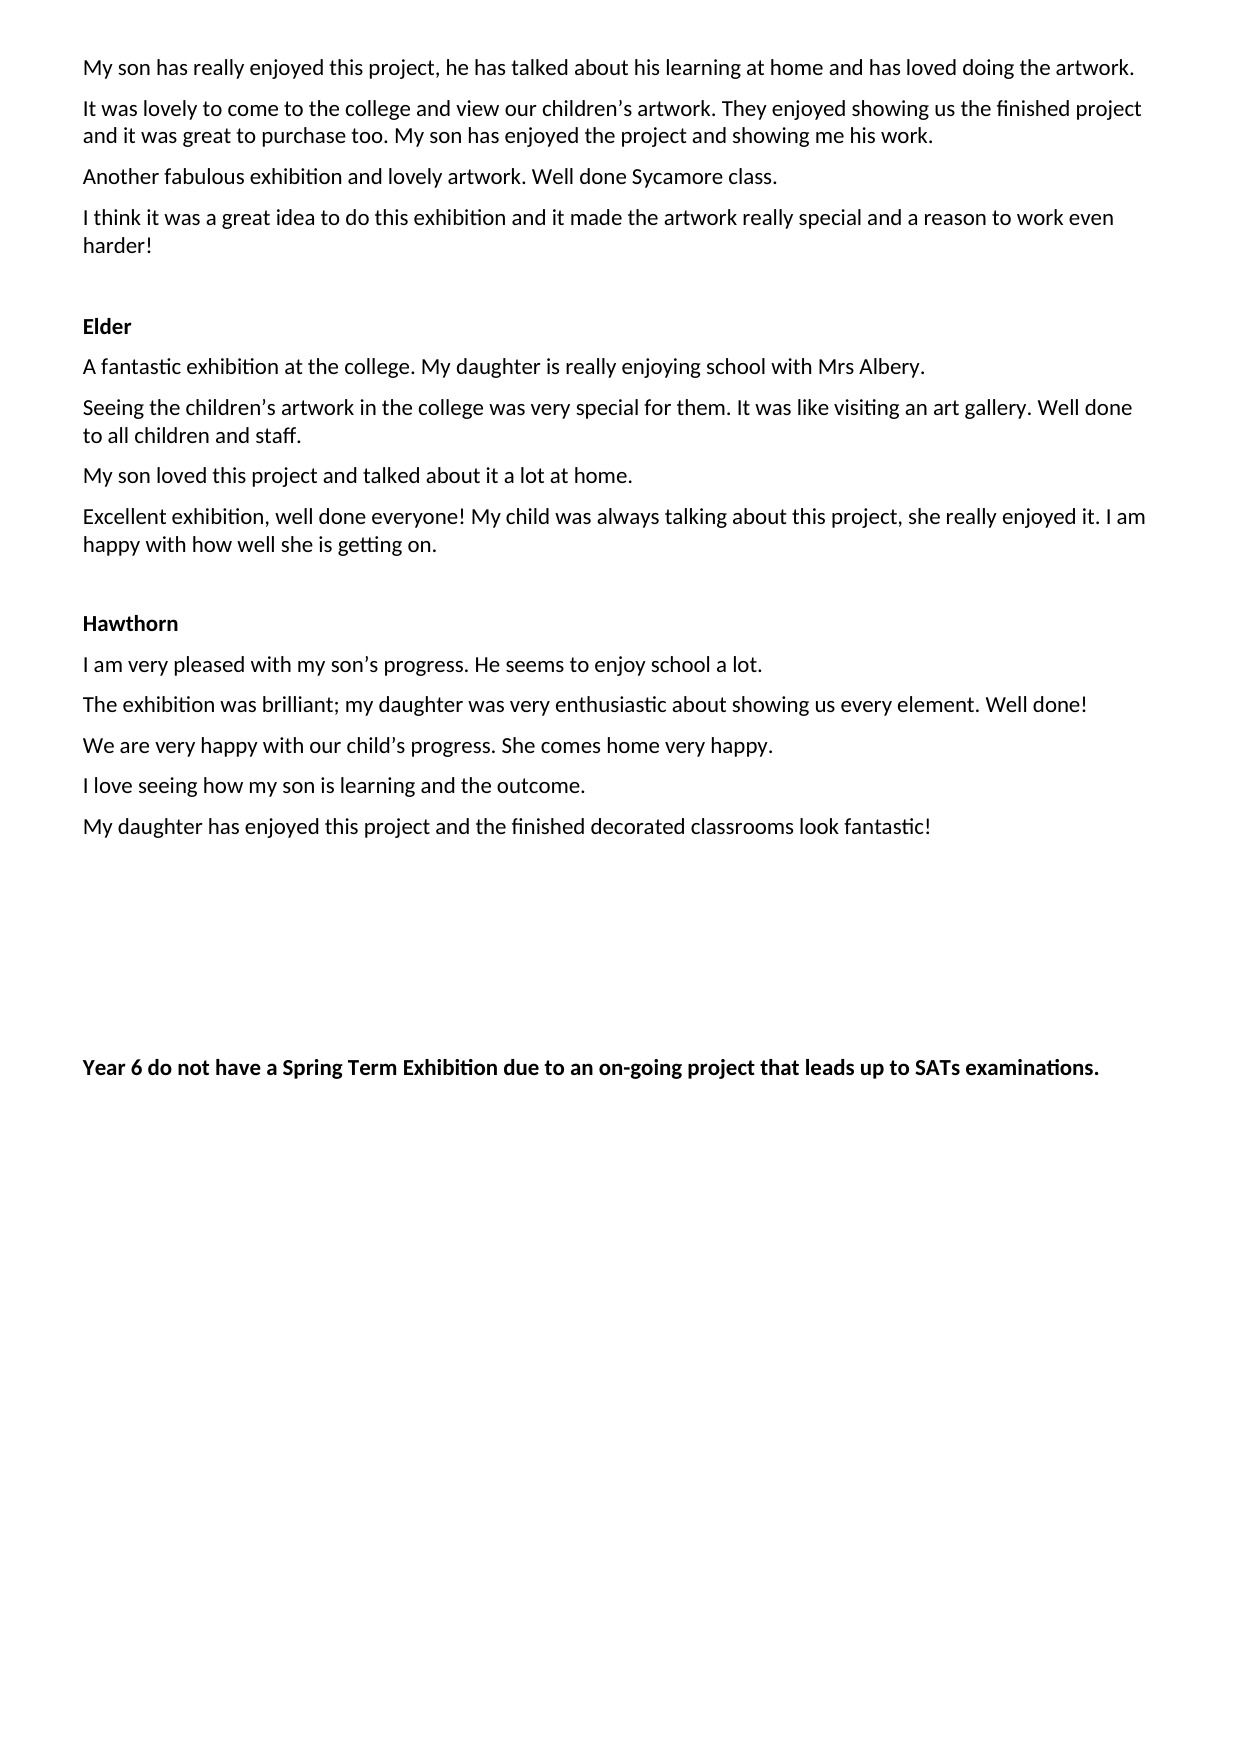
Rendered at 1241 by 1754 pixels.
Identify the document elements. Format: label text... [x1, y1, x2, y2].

text I love seeing how my son is learning and the outcome. [83, 771, 1152, 799]
text Seeing the children’s artwork in the college was very special for them. It was like visiting an art gallery. Well done to all children and staff. [83, 393, 1152, 449]
text Another fabulous exhibition and lovely artwork. Well done Sycamore class. [83, 162, 1152, 190]
text My daughter has enjoyed this project and the finished decorated classrooms look fantastic! [83, 812, 1152, 840]
text I think it was a great idea to do this exhibition and it made the artwork really special and a reason to work even harder! [83, 203, 1152, 259]
text The exhibition was brilliant; my daughter was very enthusiastic about showing us every element. Well done! [83, 690, 1152, 718]
text My son loved this project and talked about it a lot at home. [83, 461, 1152, 489]
text Hawthorn [83, 609, 1152, 637]
text Year 6 do not have a Spring Term Exhibition due to an on-going project that leads up to SATs examinations. [83, 1053, 1152, 1081]
text Excellent exhibition, well done everyone! My child was always talking about this project, she really enjoyed it. I am happy with how well she is getting on. [83, 502, 1152, 558]
text My son has really enjoyed this project, he has talked about his learning at home and has loved doing the artwork. [83, 53, 1152, 81]
text We are very happy with our child’s progress. She comes home very happy. [83, 731, 1152, 759]
text It was lovely to come to the college and view our children’s artwork. They enjoyed showing us the finished project and it was great to purchase too. My son has enjoyed the project and showing me his work. [83, 94, 1152, 150]
text I am very pleased with my son’s progress. He seems to enjoy school a lot. [83, 650, 1152, 678]
text Elder [83, 312, 1152, 340]
text A fantastic exhibition at the college. My daughter is really enjoying school with Mrs Albery. [83, 352, 1152, 380]
